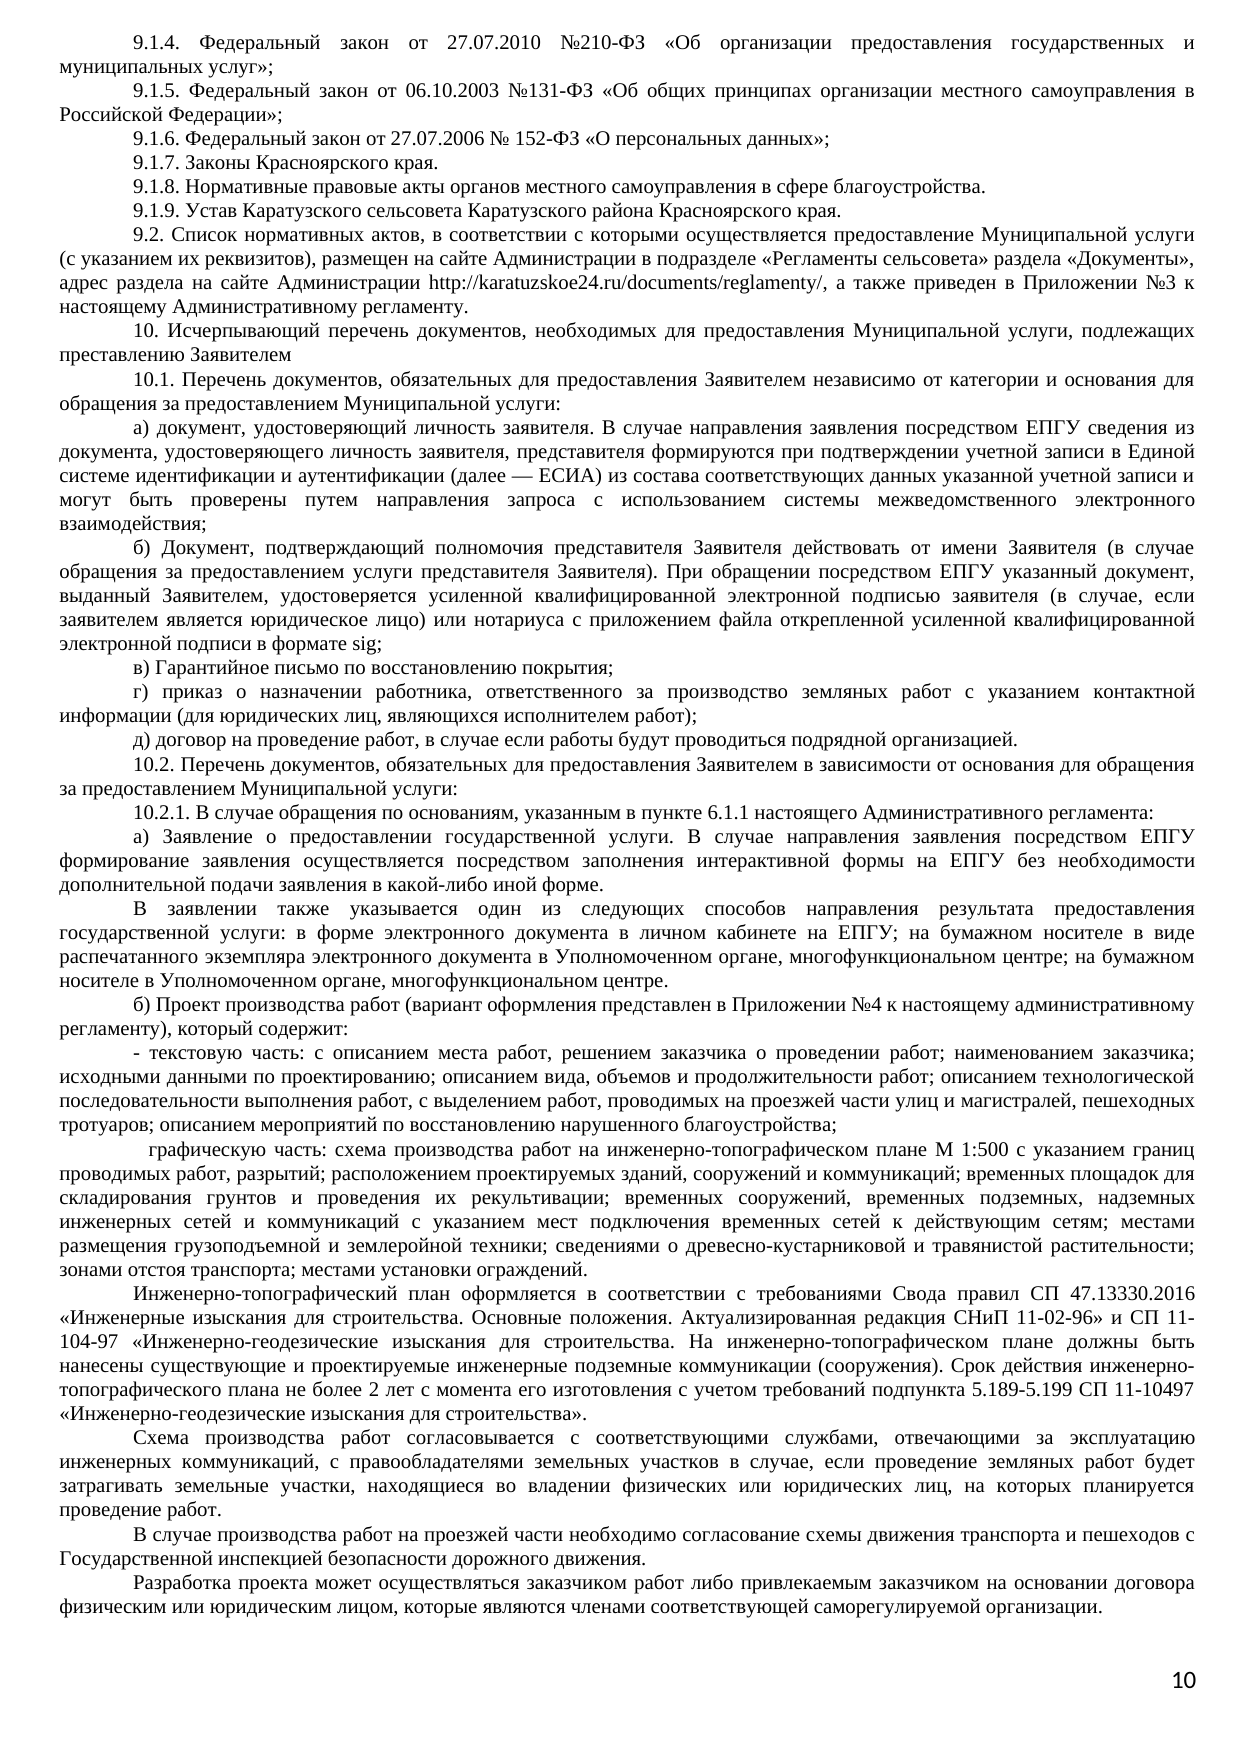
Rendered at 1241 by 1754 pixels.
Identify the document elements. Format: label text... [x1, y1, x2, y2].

text 9.2. Список нормативных актов, в соответствии с которыми осуществляется предоставление Муниципальной услуги (с указанием их реквизитов), размещен на сайте Администрации в подразделе «Регламенты сельсовета» раздела «Документы», адрес раздела на сайте Администрации http://karatuzskoe24.ru/documents/reglamenty/, а также приведен в Приложении №3 к настоящему Административному регламенту. [59, 222, 1196, 318]
text в) Гарантийное письмо по восстановлению покрытия; [59, 655, 1196, 679]
text Схема производства работ согласовывается с соответствующими службами, отвечающими за эксплуатацию инженерных коммуникаций, с правообладателями земельных участков в случае, если проведение земляных работ будет затрагивать земельные участки, находящиеся во владении физических или юридических лиц, на которых планируется проведение работ. [59, 1425, 1196, 1521]
text графическую часть: схема производства работ на инженерно-топографическом плане М 1:500 с указанием границ проводимых работ, разрытий; расположением проектируемых зданий, сооружений и коммуникаций; временных площадок для складирования грунтов и проведения их рекультивации; временных сооружений, временных подземных, надземных инженерных сетей и коммуникаций с указанием мест подключения временных сетей к действующим сетям; местами размещения грузоподъемной и землеройной техники; сведениями о древесно-кустарниковой и травянистой растительности; зонами отстоя транспорта; местами установки ограждений. [59, 1136, 1196, 1281]
text 10.2.1. В случае обращения по основаниям, указанным в пункте 6.1.1 настоящего Административного регламента: [59, 799, 1196, 824]
text 10.1. Перечень документов, обязательных для предоставления Заявителем независимо от категории и основания для обращения за предоставлением Муниципальной услуги: [59, 366, 1196, 414]
text б) Документ, подтверждающий полномочия представителя Заявителя действовать от имени Заявителя (в случае обращения за предоставлением услуги представителя Заявителя). При обращении посредством ЕПГУ указанный документ, выданный Заявителем, удостоверяется усиленной квалифицированной электронной подписью заявителя (в случае, если заявителем является юридическое лицо) или нотариуса с приложением файла открепленной усиленной квалифицированной электронной подписи в формате sig; [59, 535, 1196, 655]
text б) Проект производства работ (вариант оформления представлен в Приложении №4 к настоящему административному регламенту), который содержит: [59, 992, 1196, 1040]
text - текстовую часть: с описанием места работ, решением заказчика о проведении работ; наименованием заказчика; исходными данными по проектированию; описанием вида, объемов и продолжительности работ; описанием технологической последовательности выполнения работ, с выделением работ, проводимых на проезжей части улиц и магистралей, пешеходных тротуаров; описанием мероприятий по восстановлению нарушенного благоустройства; [59, 1040, 1196, 1136]
text В заявлении также указывается один из следующих способов направления результата предоставления государственной услуги: в форме электронного документа в личном кабинете на ЕПГУ; на бумажном носителе в виде распечатанного экземпляра электронного документа в Уполномоченном органе, многофункциональном центре; на бумажном носителе в Уполномоченном органе, многофункциональном центре. [59, 896, 1196, 992]
text Разработка проекта может осуществляться заказчиком работ либо привлекаемым заказчиком на основании договора физическим или юридическим лицом, которые являются членами соответствующей саморегулируемой организации. [59, 1569, 1196, 1618]
text 10.2. Перечень документов, обязательных для предоставления Заявителем в зависимости от основания для обращения за предоставлением Муниципальной услуги: [59, 751, 1196, 799]
text 10. Исчерпывающий перечень документов, необходимых для предоставления Муниципальной услуги, подлежащих преставлению Заявителем [59, 318, 1196, 366]
text а) Заявление о предоставлении государственной услуги. В случае направления заявления посредством ЕПГУ формирование заявления осуществляется посредством заполнения интерактивной формы на ЕПГУ без необходимости дополнительной подачи заявления в какой-либо иной форме. [59, 824, 1196, 896]
text 9.1.7. Законы Красноярского края. [59, 150, 1196, 174]
text 9.1.9. Устав Каратузского сельсовета Каратузского района Красноярского края. [59, 198, 1196, 222]
text 9.1.4. Федеральный закон от 27.07.2010 №210-ФЗ «Об организации предоставления государственных и муниципальных услуг»; [59, 29, 1196, 78]
text 9.1.5. Федеральный закон от 06.10.2003 №131-ФЗ «Об общих принципах организации местного самоуправления в Российской Федерации»; [59, 78, 1196, 126]
text Инженерно-топографический план оформляется в соответствии с требованиями Свода правил СП 47.13330.2016 «Инженерные изыскания для строительства. Основные положения. Актуализированная редакция СНиП 11-02-96» и СП 11-104-97 «Инженерно-геодезические изыскания для строительства. На инженерно-топографическом плане должны быть нанесены существующие и проектируемые инженерные подземные коммуникации (сооружения). Срок действия инженерно-топографического плана не более 2 лет с момента его изготовления с учетом требований подпункта 5.189-5.199 СП 11-10497 «Инженерно-геодезические изыскания для строительства». [59, 1281, 1196, 1425]
text а) документ, удостоверяющий личность заявителя. В случае направления заявления посредством ЕПГУ сведения из документа, удостоверяющего личность заявителя, представителя формируются при подтверждении учетной записи в Единой системе идентификации и аутентификации (далее — ЕСИА) из состава соответствующих данных указанной учетной записи и могут быть проверены путем направления запроса с использованием системы межведомственного электронного взаимодействия; [59, 414, 1196, 535]
text 9.1.6. Федеральный закон от 27.07.2006 № 152-ФЗ «О персональных данных»; [59, 126, 1196, 150]
text г) приказ о назначении работника, ответственного за производство земляных работ с указанием контактной информации (для юридических лиц, являющихся исполнителем работ); [59, 679, 1196, 727]
text д) договор на проведение работ, в случае если работы будут проводиться подрядной организацией. [59, 727, 1196, 751]
text 9.1.8. Нормативные правовые акты органов местного самоуправления в сфере благоустройства. [59, 174, 1196, 198]
text В случае производства работ на проезжей части необходимо согласование схемы движения транспорта и пешеходов с Государственной инспекцией безопасности дорожного движения. [59, 1521, 1196, 1569]
